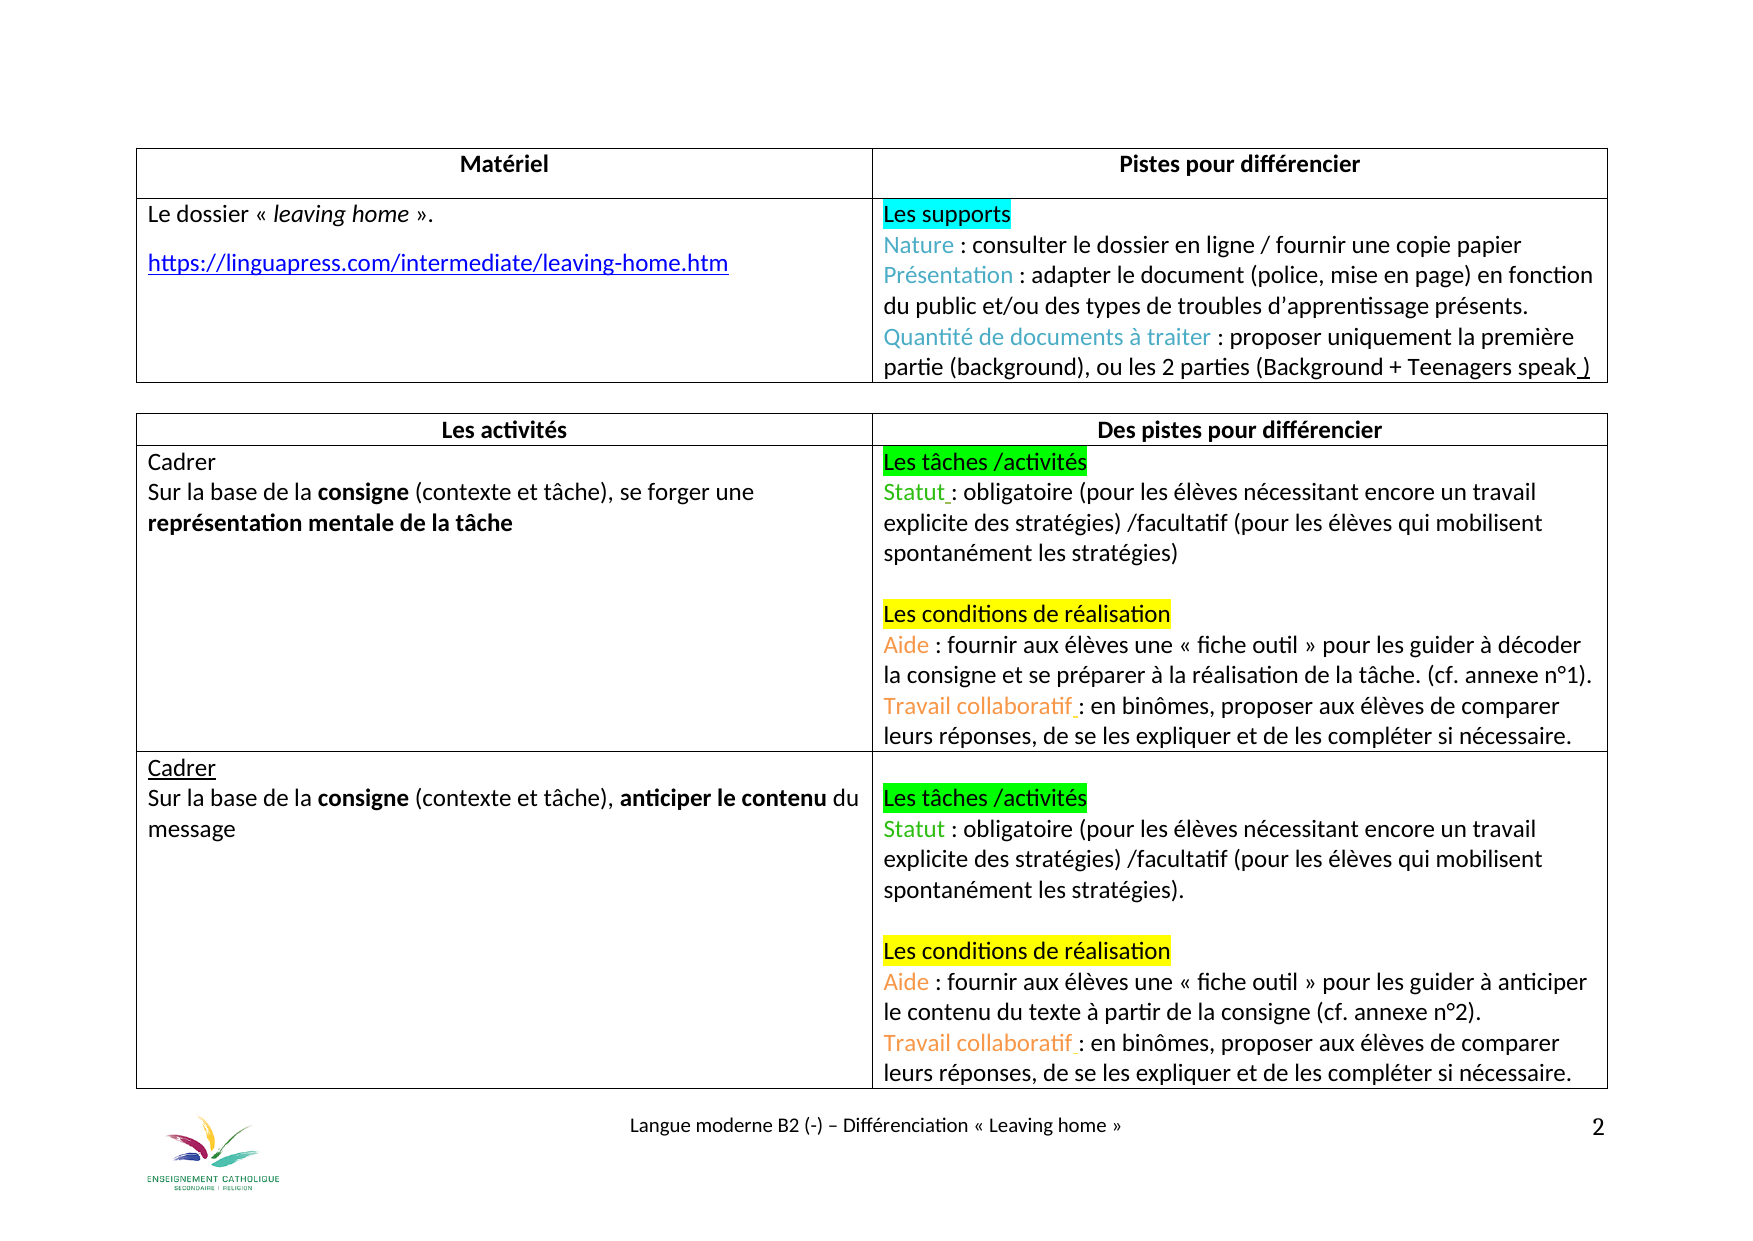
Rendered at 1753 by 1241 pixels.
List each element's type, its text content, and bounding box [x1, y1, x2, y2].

table_cell Les tâches /activités Statut : obligatoire (pour les élèves nécessitant encore un travail explicite des stratégies) /facultatif (pour les élèves qui mobilisent spontanément les stratégies). Les conditions de réalisation Aide : fournir aux élèves une « fiche outil » pour les guider à anticiper le contenu du texte à partir de la consigne (cf. annexe n°2). Travail collaboratif : en binômes, proposer aux élèves de comparer leurs réponses, de se les expliquer et de les compléter si nécessaire. [873, 752, 1607, 1088]
table_header Les activités [137, 414, 872, 445]
picture [147, 1113, 280, 1191]
table_cell Le dossier « leaving home ». https://linguapress.com/intermediate/leaving-home.htm [137, 199, 872, 382]
table_cell Cadrer Sur la base de la consigne (contexte et tâche), anticiper le contenu du message [137, 752, 872, 1088]
table_cell Pistes pour différencier [873, 149, 1607, 197]
table_cell Les supports Nature : consulter le dossier en ligne / fournir une copie papier Présentation : adapter le document (police, mise en page) en fonction du public et/ou des types de troubles d’apprentissage présents. Quantité de documents à traiter : proposer uniquement la première partie (background), ou les 2 parties (Background + Teenagers speak ) [873, 199, 1607, 382]
table_cell Cadrer Sur la base de la consigne (contexte et tâche), se forger une représentation mentale de la tâche [137, 446, 872, 751]
table_header Des pistes pour différencier [873, 414, 1607, 445]
table_cell Les tâches /activités Statut : obligatoire (pour les élèves nécessitant encore un travail explicite des stratégies) /facultatif (pour les élèves qui mobilisent spontanément les stratégies) Les conditions de réalisation Aide : fournir aux élèves une « fiche outil » pour les guider à décoder la consigne et se préparer à la réalisation de la tâche. (cf. annexe n°1). Travail collaboratif : en binômes, proposer aux élèves de comparer leurs réponses, de se les expliquer et de les compléter si nécessaire. [873, 446, 1607, 751]
table_cell Matériel [137, 149, 872, 197]
